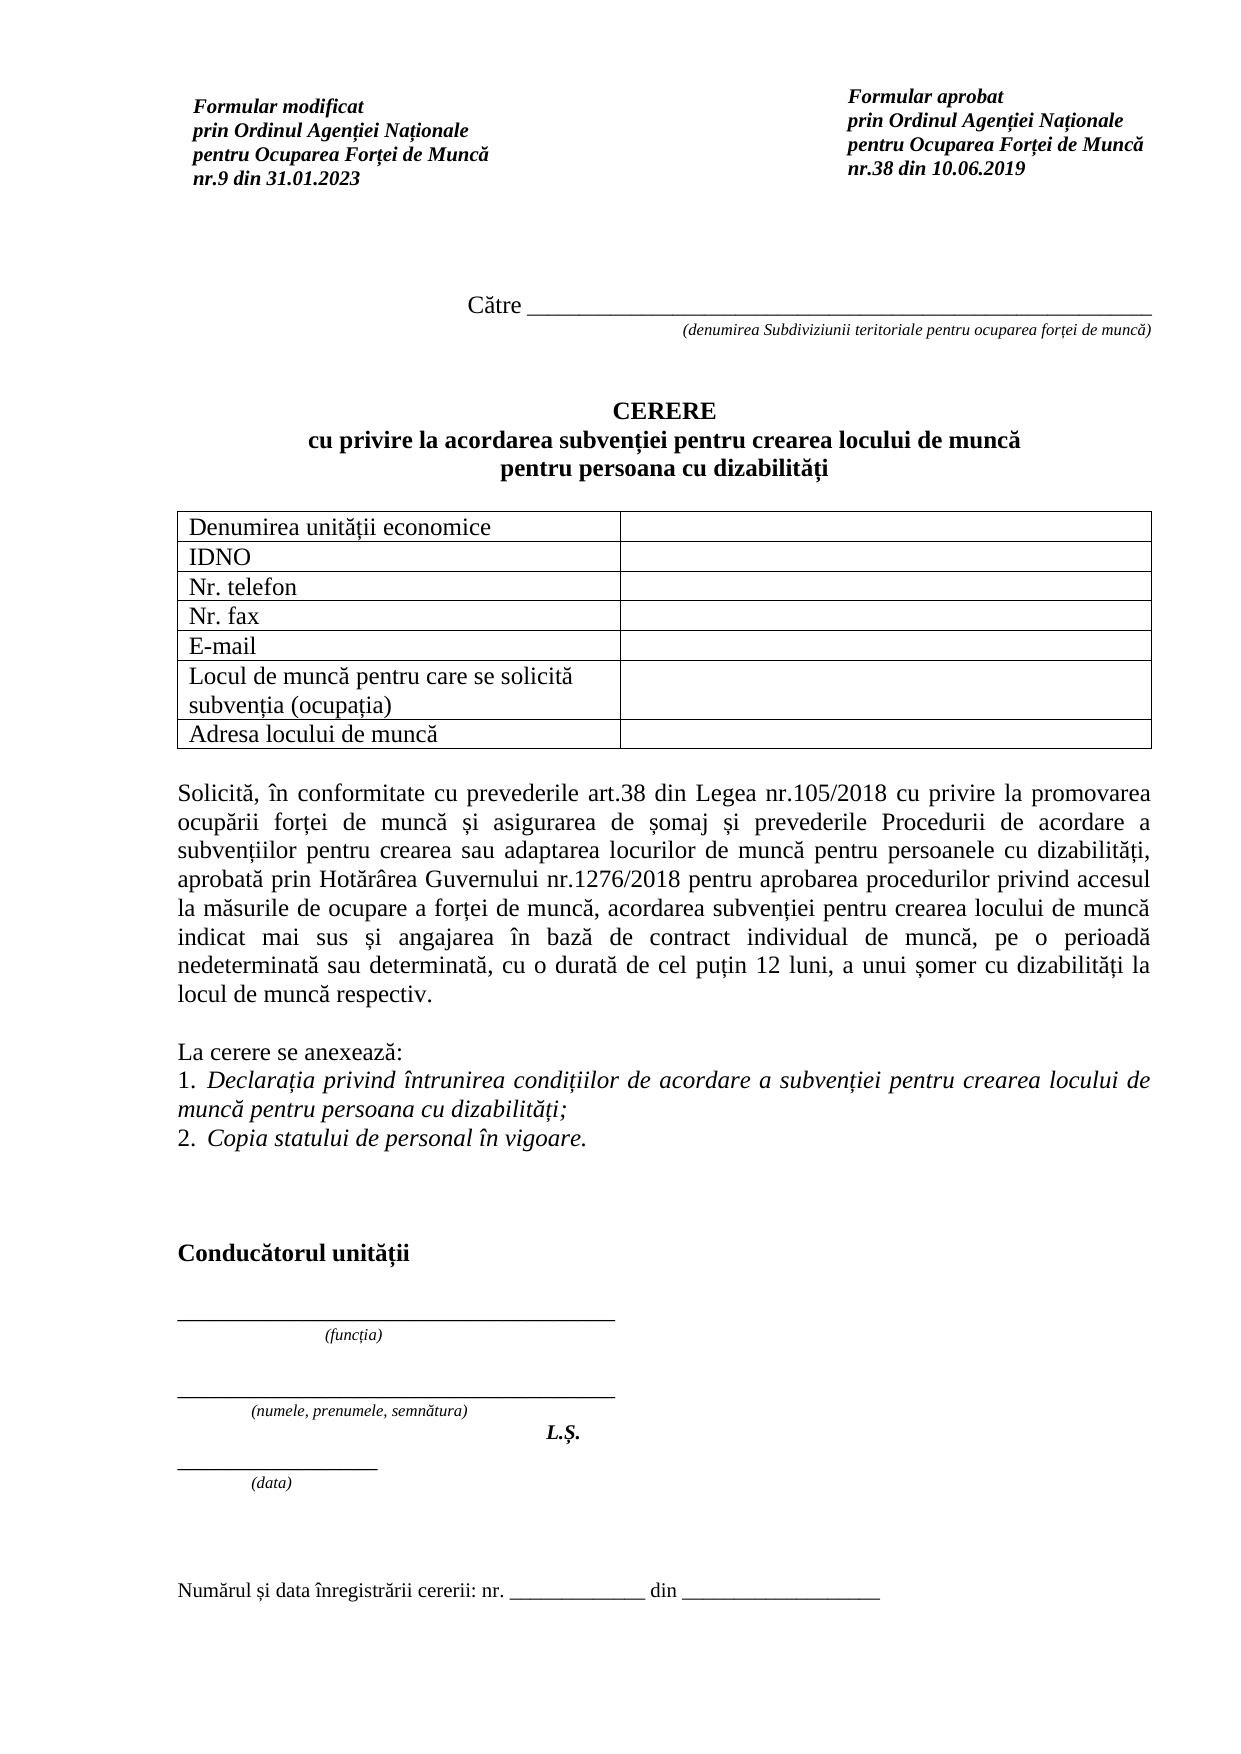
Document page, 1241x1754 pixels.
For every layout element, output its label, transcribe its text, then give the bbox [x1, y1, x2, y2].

table_cell Locul de muncă pentru care se solicită subvenția (ocupația) [178, 661, 620, 718]
table_header Denumirea unității economice [178, 512, 620, 541]
table_header [621, 512, 1151, 541]
text Către ____________________________________________________________ [177, 291, 1152, 319]
table_cell Nr. fax [178, 601, 620, 630]
table_cell [621, 572, 1151, 600]
text (numele, prenumele, semnătura) [177, 1401, 1152, 1420]
text (data) [177, 1473, 1152, 1492]
table_cell [621, 542, 1151, 571]
table_cell [621, 601, 1151, 630]
text Solicită, în conformitate cu prevederile art.38 din Legea nr.105/2018 cu privire la promovarea ocupării forței de muncă și asigurarea de șomaj și prevederile Procedurii de acordare a subvențiilor pentru crearea sau adaptarea locurilor de muncă pentru persoanele cu dizabilități, aprobată prin Hotărârea Guvernului nr.1276/2018 pentru aprobarea procedurilor privind accesul la măsurile de ocupare a forței de muncă, acordarea subvenției pentru crearea locului de muncă indicat mai sus și angajarea în bază de contract individual de muncă, pe o perioadă nedeterminată sau determinată, cu o durată de cel puțin 12 luni, a unui șomer cu dizabilități la locul de muncă respectiv. [177, 778, 1152, 1008]
text La cerere se anexează: [177, 1037, 1152, 1066]
text L.Ș. [177, 1420, 1152, 1444]
list Declarația privind întrunirea condițiilor de acordare a subvenției pentru crearea locului de muncă pentru persoana cu dizabilități; [177, 1066, 1152, 1123]
table_cell [621, 661, 1151, 718]
text ___________________________________ [177, 1372, 1152, 1401]
table_cell E-mail [178, 631, 620, 660]
text Conducătorul unității [177, 1238, 1152, 1267]
text (denumirea Subdiviziunii teritoriale pentru ocuparea forței de muncă) [177, 319, 1152, 338]
table_cell [621, 631, 1151, 660]
table_cell IDNO [178, 542, 620, 571]
list Copia statului de personal în vigoare. [177, 1123, 1152, 1152]
table_cell [621, 720, 1151, 748]
text cu privire la acordarea subvenției pentru crearea locului de muncă [177, 425, 1152, 453]
text (funcția) [177, 1324, 1152, 1343]
text pentru persoana cu dizabilități [177, 453, 1152, 482]
text ___________________________________ [177, 1296, 1152, 1324]
table_cell Nr. telefon [178, 572, 620, 600]
text CERERE [177, 396, 1152, 425]
text Numărul și data înregistrării cererii: nr. _____________ din ___________________ [177, 1578, 1152, 1602]
text ________________ [177, 1444, 1152, 1473]
table_cell Adresa locului de muncă [178, 720, 620, 748]
